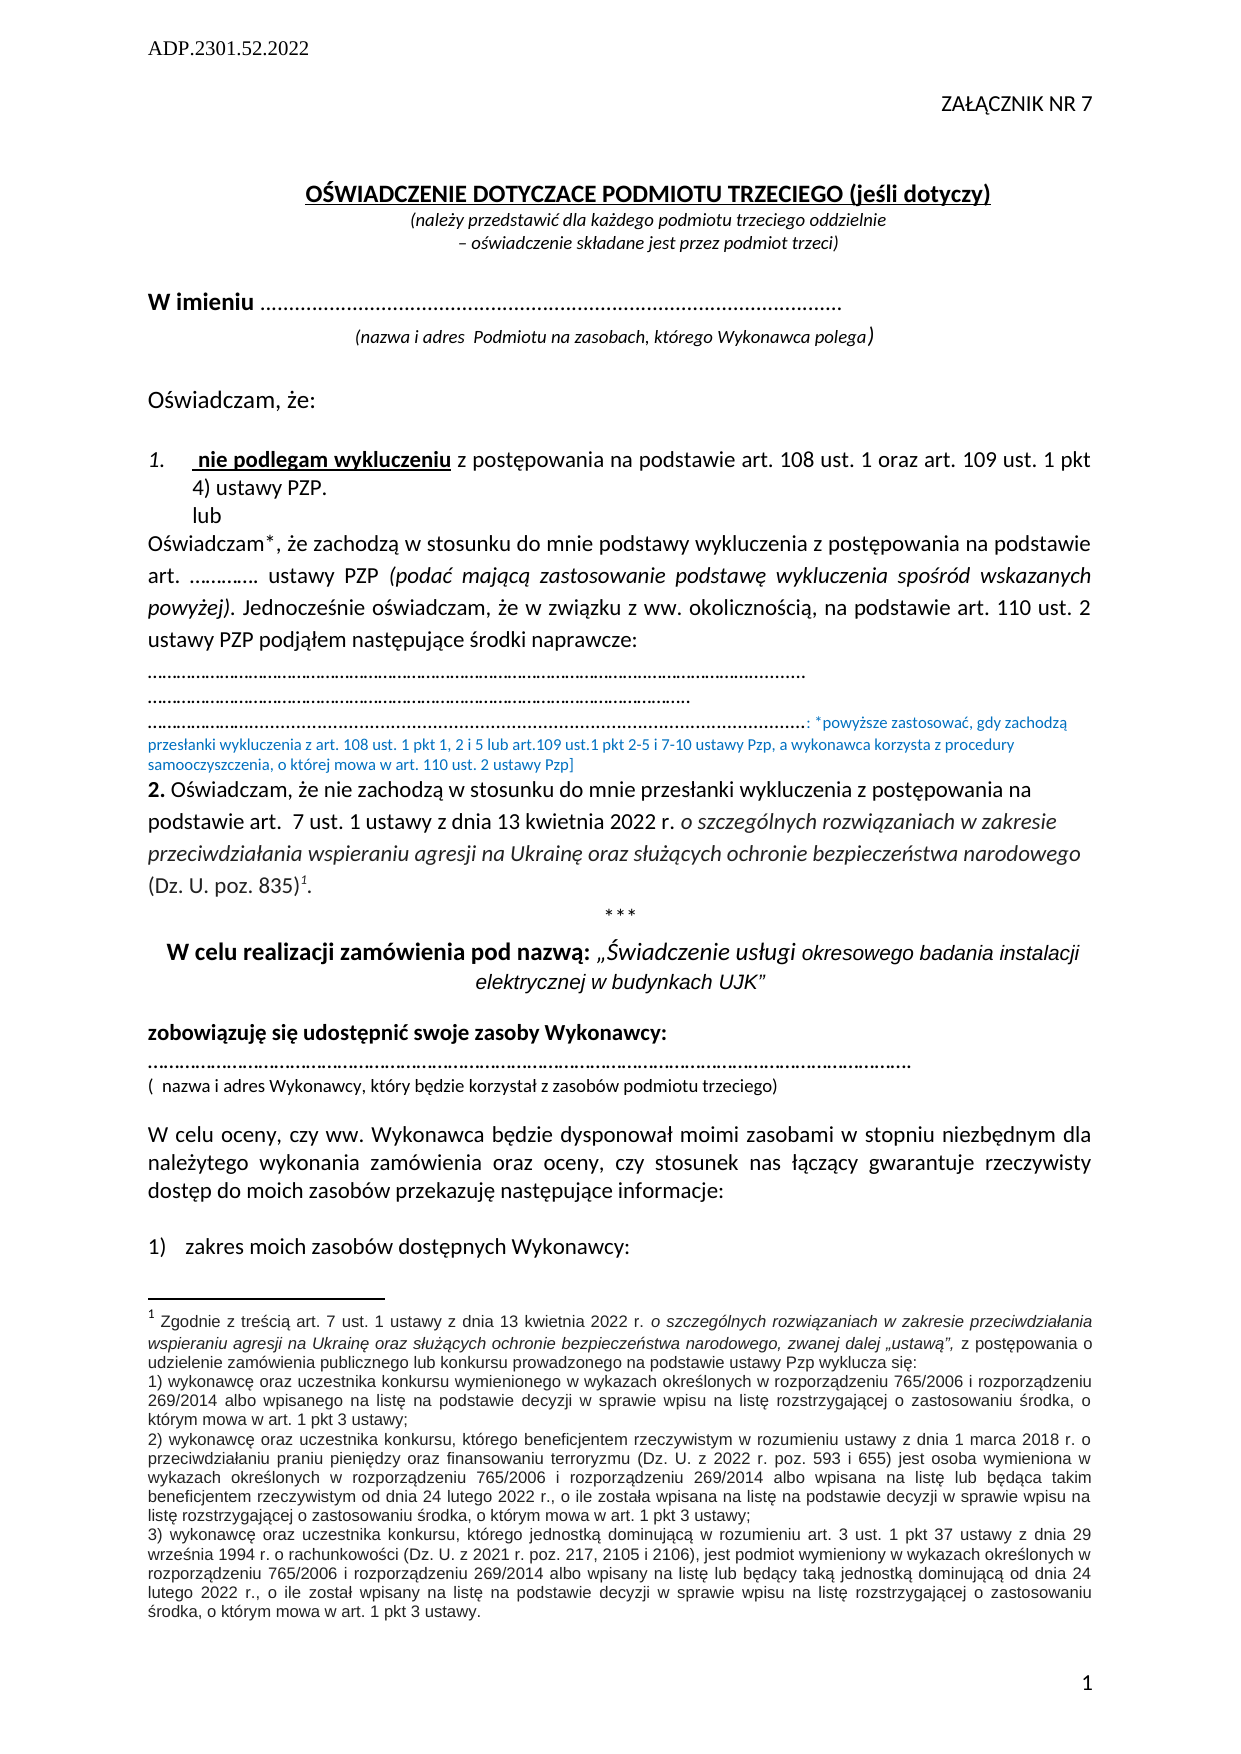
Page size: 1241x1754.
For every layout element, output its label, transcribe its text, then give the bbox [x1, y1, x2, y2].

text …………………………………………………………………………………………..…………………...........…………………………………………………………………………………………………..…………………..........................................................................................................: *powyższe zastosować, gdy zachodzą przesłanki wykluczenia z art. 108 ust. 1 pkt 1, 2 i 5 lub art.109 ust.1 pkt 2-5 i 7-10 ustawy Pzp, a wykonawca korzysta z procedury samooczyszczenia, o której mowa w art. 110 ust. 2 ustawy Pzp] [148, 658, 1093, 775]
text *** [148, 903, 1093, 931]
text ZAŁĄCZNIK NR 7 [148, 89, 1093, 117]
text ………………………………………………………………………………………………………………………………. [148, 1046, 1093, 1074]
text 2. Oświadczam, że nie zachodzą w stosunku do mnie przesłanki wykluczenia z postępowania na podstawie art. 7 ust. 1 ustawy z dnia 13 kwietnia 2022 r. o szczególnych rozwiązaniach w zakresie przeciwdziałania wspieraniu agresji na Ukrainę oraz służących ochronie bezpieczeństwa narodowego (Dz. U. poz. 835). [148, 775, 1093, 899]
text lub [192, 501, 1093, 529]
text Oświadczam, że: [148, 384, 1093, 414]
list zakres moich zasobów dostępnych Wykonawcy: [148, 1232, 1093, 1260]
text (nazwa i adres Podmiotu na zasobach, którego Wykonawca polega) [148, 321, 1093, 349]
text W celu oceny, czy ww. Wykonawca będzie dysponował moimi zasobami w stopniu niezbędnym dla należytego wykonania zamówienia oraz oceny, czy stosunek nas łączący gwarantuje rzeczywisty dostęp do moich zasobów przekazuję następujące informacje: [148, 1120, 1093, 1204]
text W imieniu ..................................................................................................... [148, 286, 1093, 317]
text zobowiązuję się udostępnić swoje zasoby Wykonawcy: [148, 1018, 1093, 1046]
text – oświadczenie składane jest przez podmiot trzeci) [204, 231, 1093, 254]
text W celu realizacji zamówienia pod nazwą: „Świadczenie usługi okresowego badania instalacji elektrycznej w budynkach UJK” [148, 936, 1093, 994]
text (należy przedstawić dla każdego podmiotu trzeciego oddzielnie [204, 208, 1093, 231]
text Oświadczam*, że zachodzą w stosunku do mnie podstawy wykluczenia z postępowania na podstawie art. …………. ustawy PZP (podać mającą zastosowanie podstawę wykluczenia spośród wskazanych powyżej). Jednocześnie oświadczam, że w związku z ww. okolicznością, na podstawie art. 110 ust. 2 ustawy PZP podjąłem następujące środki naprawcze: [148, 529, 1093, 654]
list nie podlegam wykluczeniu z postępowania na podstawie art. 108 ust. 1 oraz art. 109 ust. 1 pkt 4) ustawy PZP. [148, 445, 1093, 501]
text ( nazwa i adres Wykonawcy, który będzie korzystał z zasobów podmiotu trzeciego) [148, 1074, 1093, 1097]
text OŚWIADCZENIE DOTYCZACE PODMIOTU TRZECIEGO (jeśli dotyczy) [204, 178, 1093, 208]
